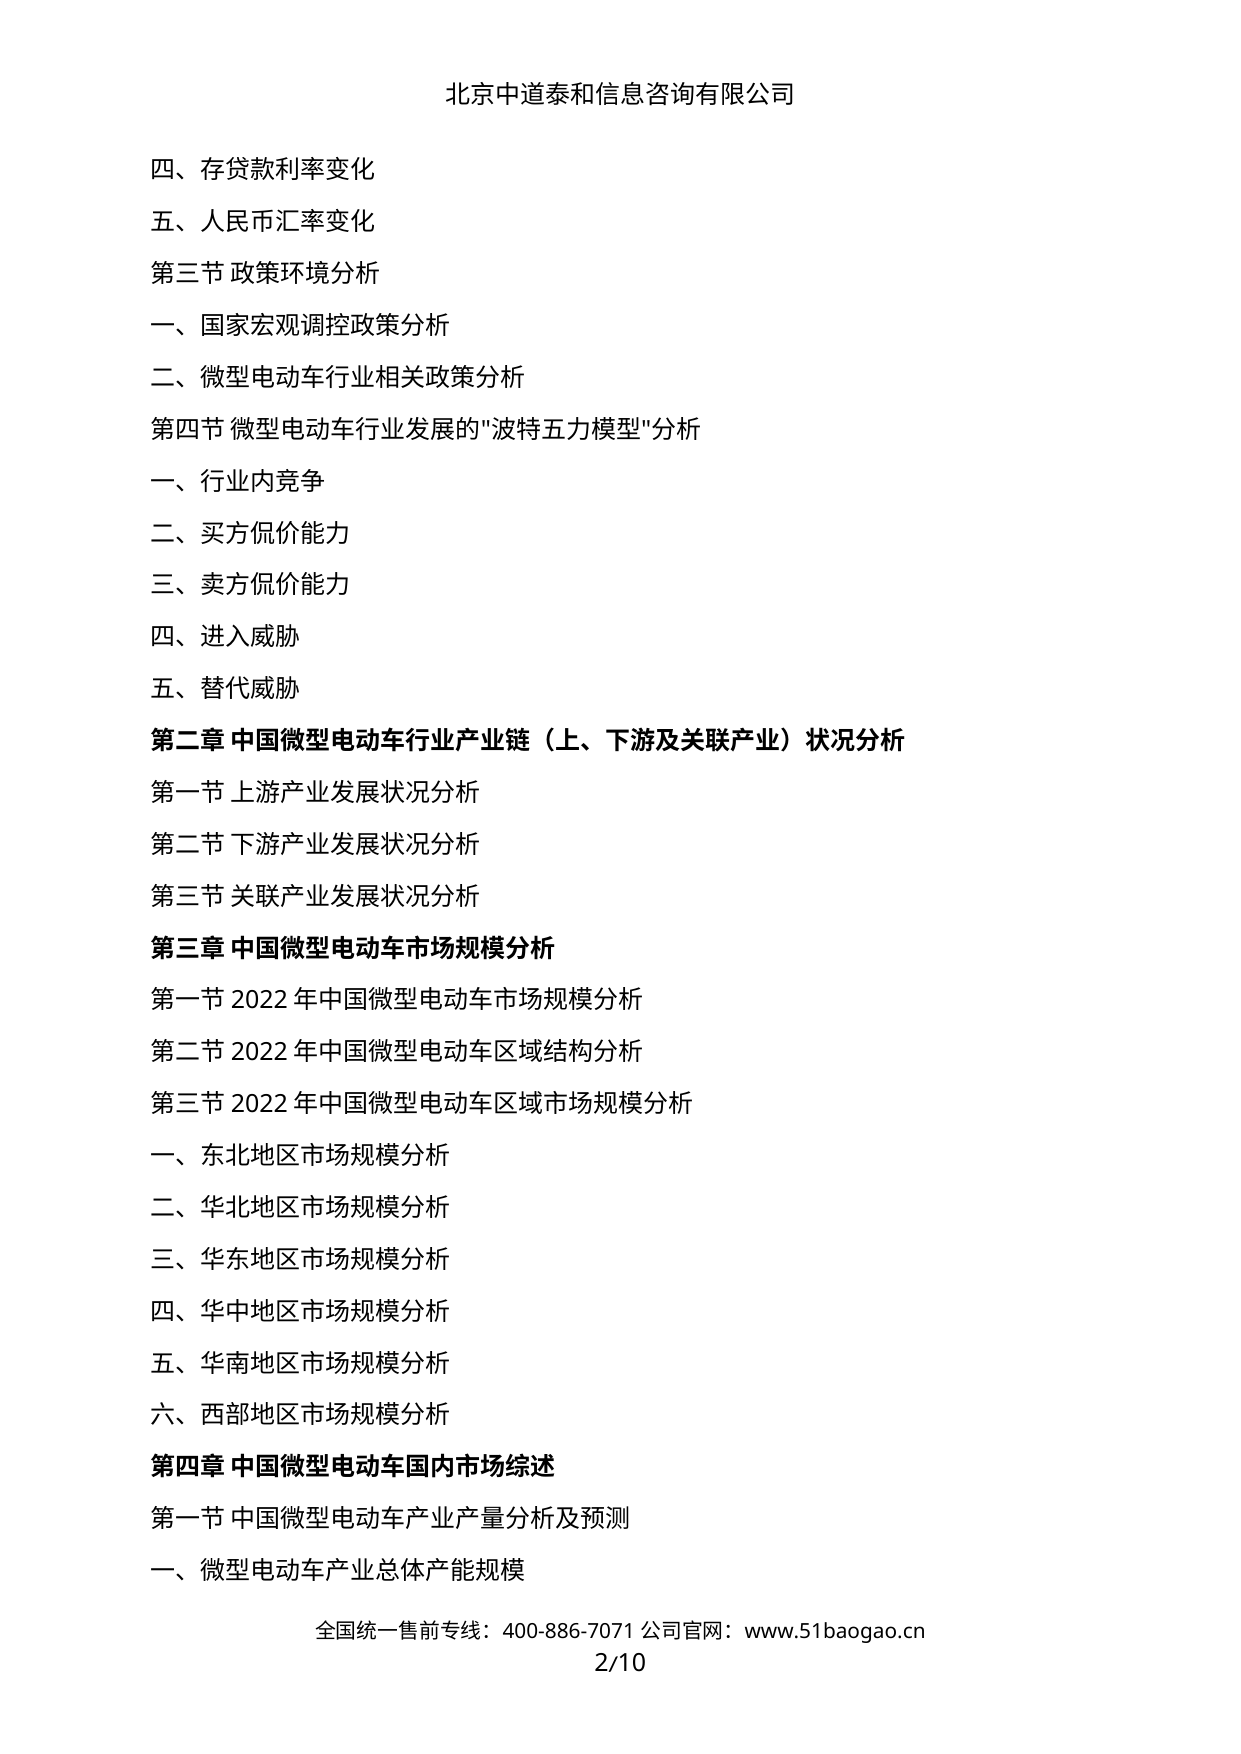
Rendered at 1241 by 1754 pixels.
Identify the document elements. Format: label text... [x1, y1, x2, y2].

text 五、替代威胁 [150, 669, 1090, 705]
text 五、人民币汇率变化 [150, 202, 1090, 238]
text 四、华中地区市场规模分析 [150, 1291, 1090, 1327]
text 第三节 政策环境分析 [150, 254, 1090, 290]
text 第一节 中国微型电动车产业产量分析及预测 [150, 1499, 1090, 1535]
text 第二节 下游产业发展状况分析 [150, 824, 1090, 861]
text 第二节 2022年中国微型电动车区域结构分析 [150, 1032, 1090, 1068]
text 二、微型电动车行业相关政策分析 [150, 357, 1090, 394]
text 二、华北地区市场规模分析 [150, 1187, 1090, 1224]
text 一、行业内竞争 [150, 461, 1090, 497]
text 第三章 中国微型电动车市场规模分析 [150, 928, 1090, 964]
text 五、华南地区市场规模分析 [150, 1343, 1090, 1379]
text 第一节 2022年中国微型电动车市场规模分析 [150, 980, 1090, 1016]
text 二、买方侃价能力 [150, 513, 1090, 549]
text 第一节 上游产业发展状况分析 [150, 772, 1090, 809]
text 三、华东地区市场规模分析 [150, 1239, 1090, 1276]
text 第二章 中国微型电动车行业产业链（上、下游及关联产业）状况分析 [150, 721, 1090, 757]
text 第四章 中国微型电动车国内市场综述 [150, 1447, 1090, 1483]
text 六、西部地区市场规模分析 [150, 1395, 1090, 1431]
text 一、微型电动车产业总体产能规模 [150, 1551, 1090, 1587]
text 四、进入威胁 [150, 617, 1090, 653]
text 四、存贷款利率变化 [150, 150, 1090, 186]
text 一、国家宏观调控政策分析 [150, 306, 1090, 342]
text 三、卖方侃价能力 [150, 565, 1090, 601]
text 一、东北地区市场规模分析 [150, 1136, 1090, 1172]
text 第三节 关联产业发展状况分析 [150, 876, 1090, 912]
text 第四节 微型电动车行业发展的"波特五力模型"分析 [150, 409, 1090, 446]
text 第三节 2022年中国微型电动车区域市场规模分析 [150, 1084, 1090, 1120]
